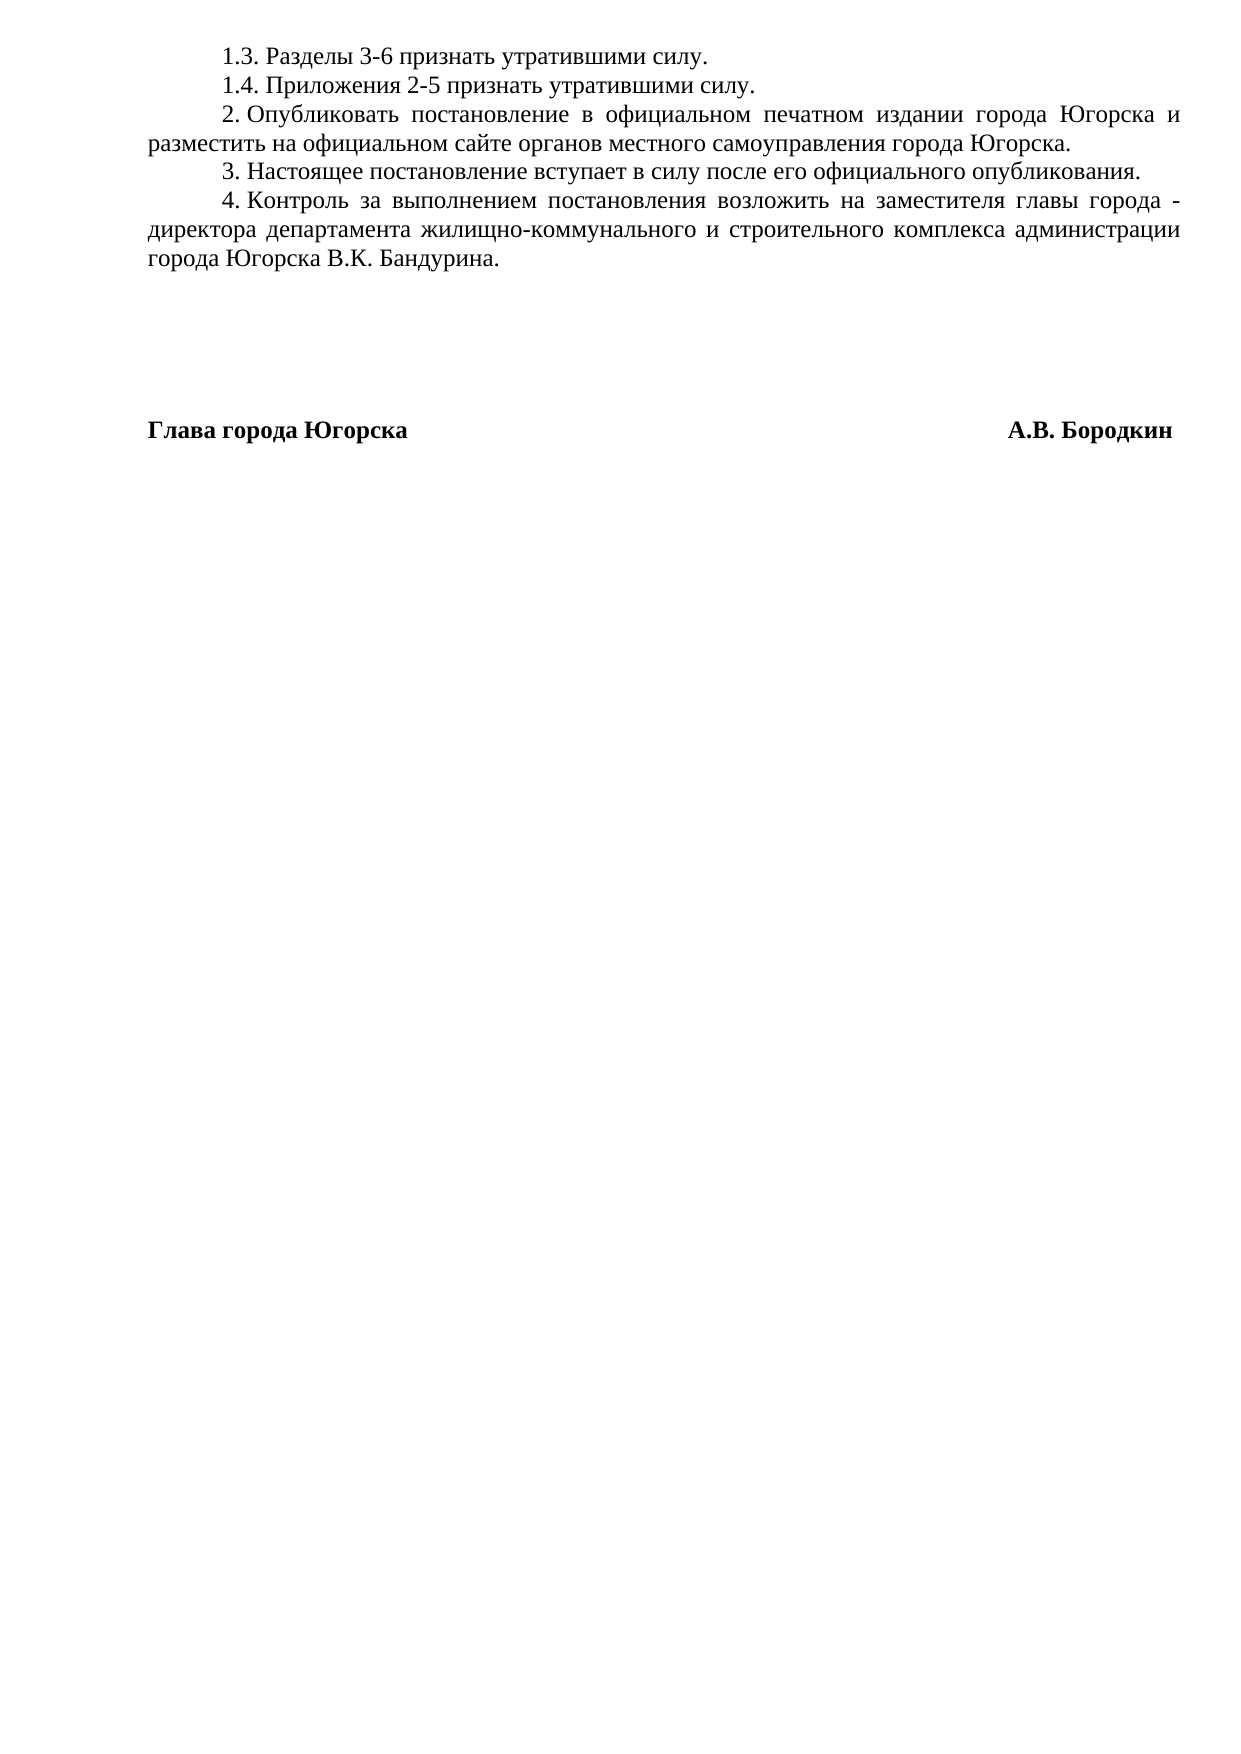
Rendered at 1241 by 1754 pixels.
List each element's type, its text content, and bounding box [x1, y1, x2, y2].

list 2. Опубликовать постановление в официальном печатном издании города Югорска и разместить на официальном сайте органов местного самоуправления города Югорска. [148, 99, 1181, 156]
list 3. Настоящее постановление вступает в силу после его официального опубликования. [148, 156, 1181, 185]
text 1.3. Разделы 3-6 признать утратившими силу. [148, 41, 1181, 70]
text 1.4. Приложения 2-5 признать утратившими силу. [148, 70, 1181, 99]
list 4. Контроль за выполнением постановления возложить на заместителя главы города - директора департамента жилищно-коммунального и строительного комплекса администрации города Югорска В.К. Бандурина. [148, 185, 1181, 271]
text Глава города Югорска А.В. Бородкин [148, 415, 1181, 444]
